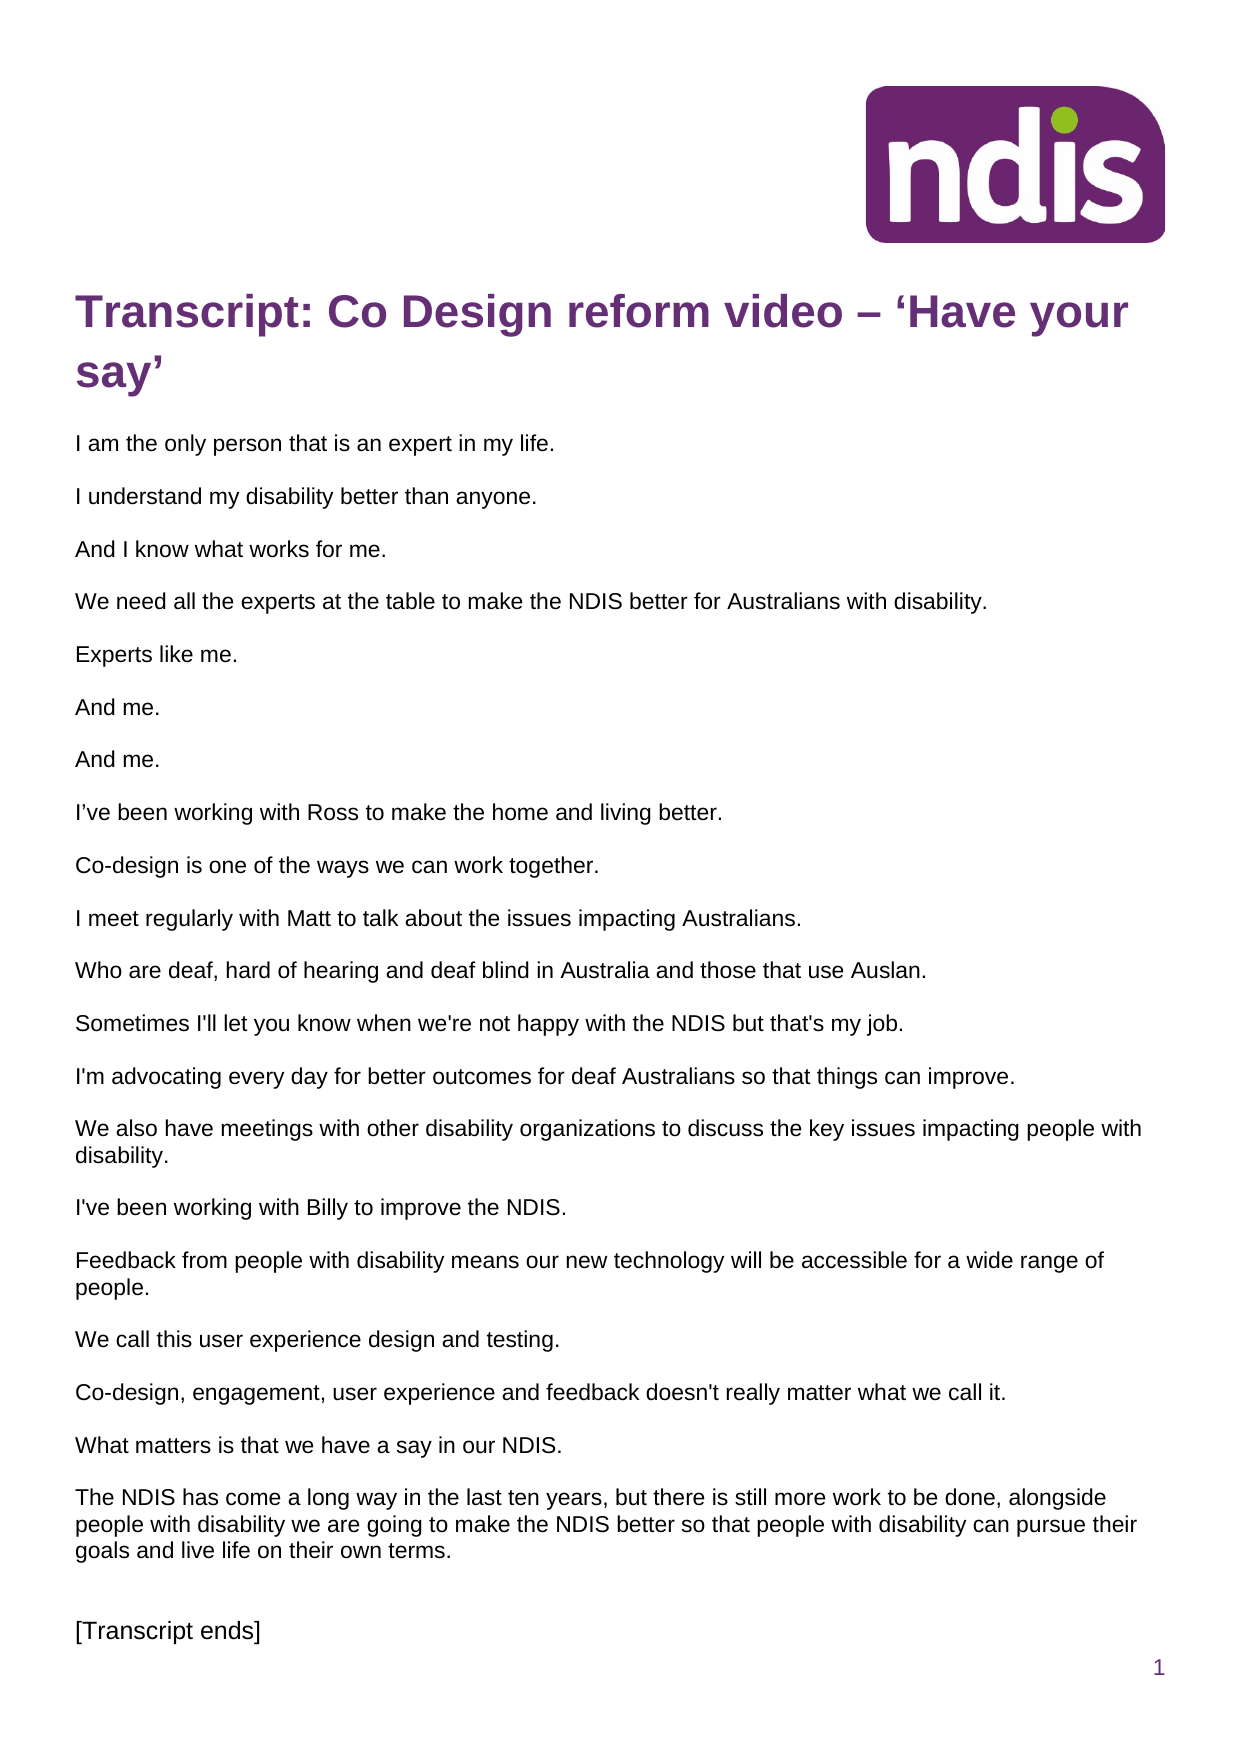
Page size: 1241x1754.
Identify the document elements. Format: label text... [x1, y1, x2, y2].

text The NDIS has come a long way in the last ten years, but there is still more work to be done, alongside people with disability we are going to make the NDIS better so that people with disability can pursue their goals and live life on their own terms. [75, 1484, 1165, 1563]
text And I know what works for me. [75, 536, 1165, 562]
text I meet regularly with Matt to talk about the issues impacting Australians. [75, 904, 1165, 931]
text And me. [75, 746, 1165, 773]
text [Transcript ends] [75, 1616, 1165, 1645]
text We need all the experts at the table to make the NDIS better for Australians with disability. [75, 588, 1165, 614]
subtitle Transcript: Co Design reform video – ‘Have your say’ [75, 284, 1165, 397]
text Experts like me. [75, 641, 1165, 667]
text Co-design, engagement, user experience and feedback doesn't really matter what we call it. [75, 1379, 1165, 1405]
text I am the only person that is an expert in my life. [75, 430, 1165, 456]
picture [865, 86, 1166, 243]
text Feedback from people with disability means our new technology will be accessible for a wide range of people. [75, 1247, 1165, 1300]
text We call this user experience design and testing. [75, 1326, 1165, 1352]
text I'm advocating every day for better outcomes for deaf Australians so that things can improve. [75, 1063, 1165, 1089]
text I’ve been working with Ross to make the home and living better. [75, 799, 1165, 825]
text Sometimes I'll let you know when we're not happy with the NDIS but that's my job. [75, 1010, 1165, 1036]
text I understand my disability better than anyone. [75, 483, 1165, 509]
text Co-design is one of the ways we can work together. [75, 852, 1165, 878]
text I've been working with Billy to improve the NDIS. [75, 1194, 1165, 1221]
text And me. [75, 694, 1165, 720]
text We also have meetings with other disability organizations to discuss the key issues impacting people with disability. [75, 1115, 1165, 1168]
text What matters is that we have a say in our NDIS. [75, 1432, 1165, 1458]
text Who are deaf, hard of hearing and deaf blind in Australia and those that use Auslan. [75, 957, 1165, 983]
